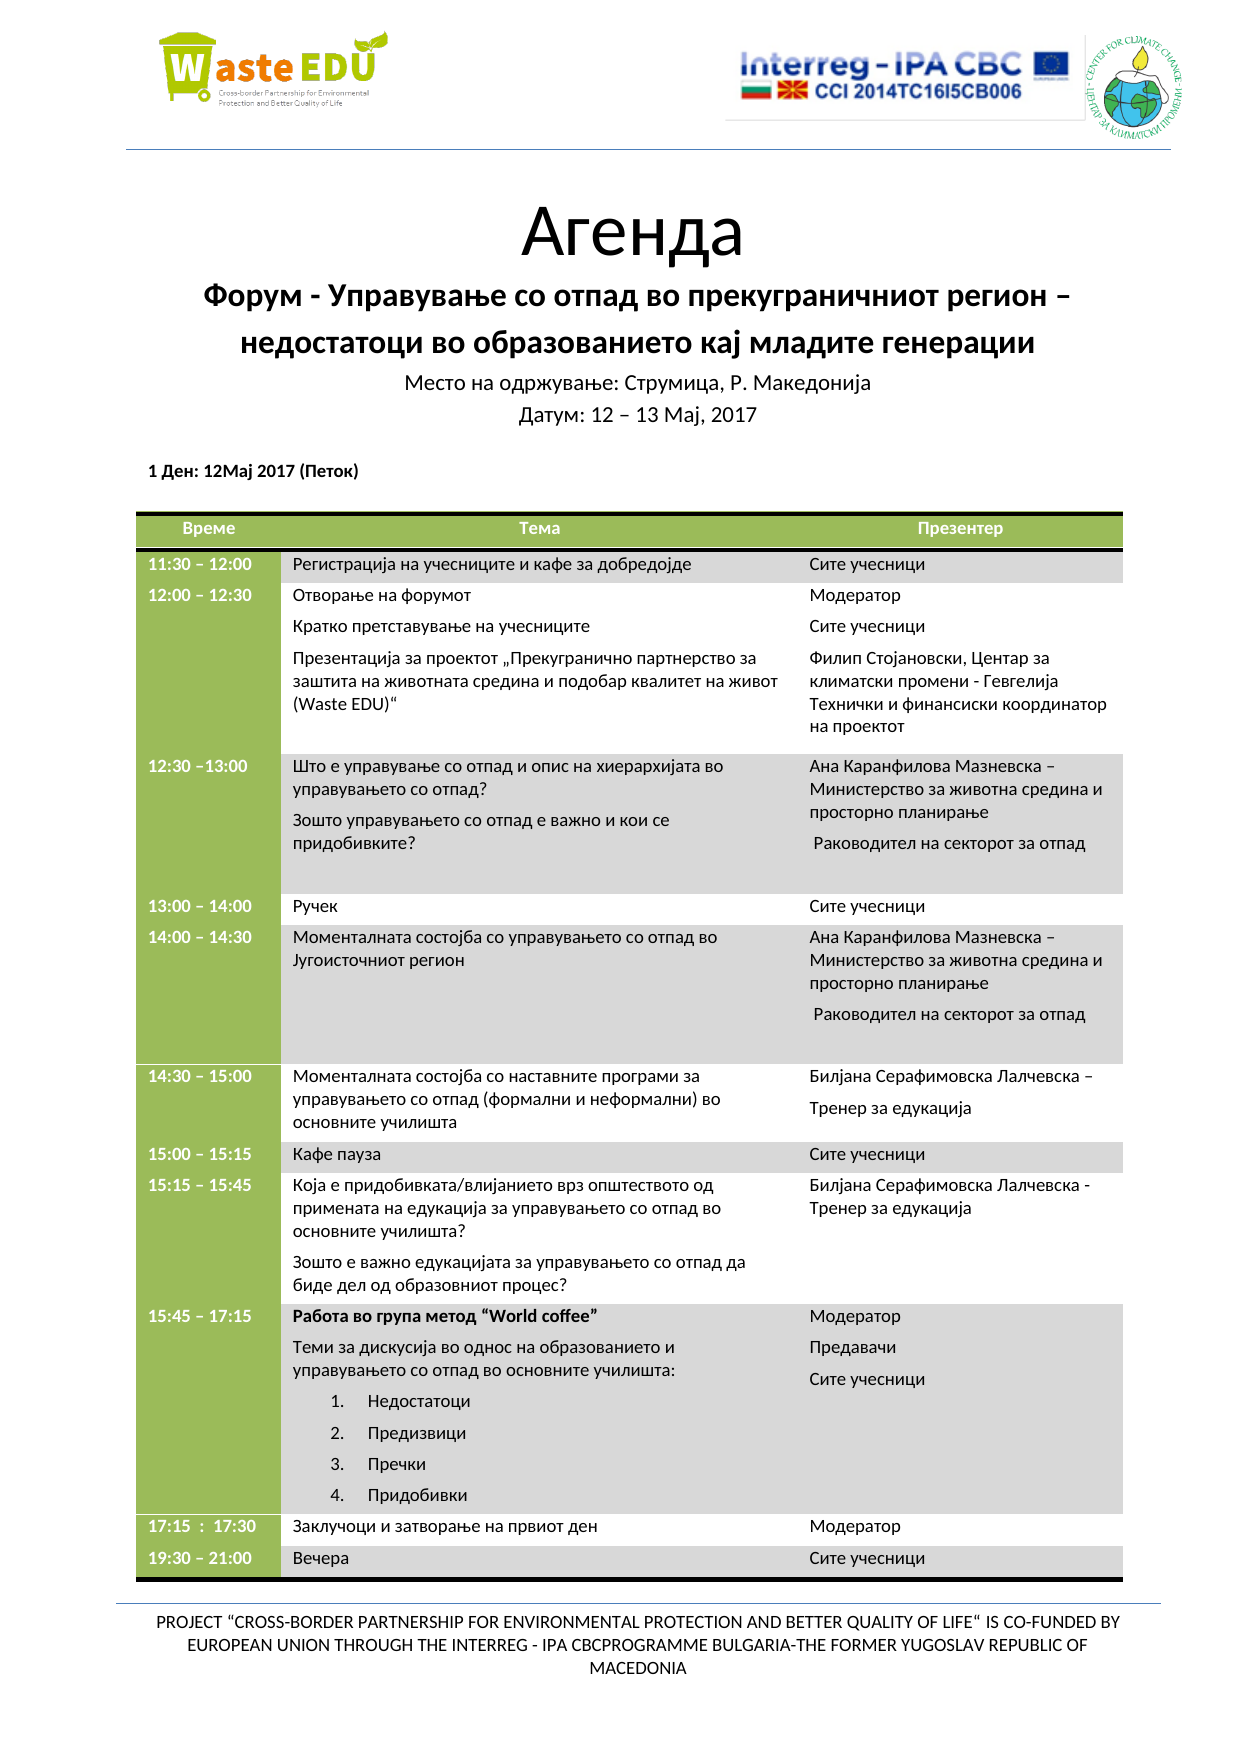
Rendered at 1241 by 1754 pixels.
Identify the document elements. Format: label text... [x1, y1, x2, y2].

table_cell Регистрација на учесниците и кафе за добредојде [281, 552, 798, 583]
table_cell Сите учесници [798, 552, 1123, 583]
table_cell Модератор Сите учесници Филип Стојановски, Центар за климатски промени - Гевгелија Технички и финансиски координатор на проектот [798, 583, 1123, 754]
table_cell Билјана Серафимовска Лалчевска - Тренер за едукација [798, 1173, 1123, 1304]
table_cell 15:15 – 15:45 [136, 1173, 281, 1304]
table_cell 14:00 – 14:30 [136, 925, 281, 1064]
subtitle Агенда [139, 183, 1128, 274]
table_header Време [136, 516, 281, 547]
table_cell 17:15 : 17:30 [136, 1515, 281, 1546]
table_cell Модератор Предавачи Сите учесници [798, 1304, 1123, 1514]
text Датум: 12 – 13 Мај, 2017 [148, 400, 1128, 428]
picture [725, 35, 1182, 139]
table_cell Заклучоци и затворање на првиот ден [281, 1515, 798, 1546]
table_header Презентер [798, 516, 1123, 547]
table_cell Модератор [798, 1515, 1123, 1546]
table_cell Моменталната состојба со наставните програми за управувањето со отпад (формални и неформални) во основните училишта [281, 1065, 798, 1142]
table_cell 13:00 – 14:00 [136, 894, 281, 925]
table_cell Ана Каранфилова Мазневска – Министерство за животна средина и просторно планирање Раководител на секторот за отпад [798, 925, 1123, 1064]
text Место на одржување: Струмица, Р. Македонија [148, 368, 1128, 396]
table_cell Работа во група метод “World coffee” Теми за дискусија во однос на образованието и управувањето со отпад во основните училишта: Недостатоци Предизвици Пречки Придобивки [281, 1304, 798, 1514]
table_cell 15:00 – 15:15 [136, 1142, 281, 1173]
table_cell Вечера [281, 1546, 798, 1577]
table_cell Сите учесници [798, 894, 1123, 925]
table_cell 12:00 – 12:30 [136, 583, 281, 754]
table_cell Што е управување со отпад и опис на хиерархијата во управувањето со отпад? Зошто управувањето со отпад е важно и кои се придобивките? [281, 754, 798, 894]
table_cell Која е придобивката/влијанието врз општеството од примената на едукација за управувањето со отпад во основните училишта? Зошто е важно едукацијата за управувањето со отпад да биде дел од образовниот процес? [281, 1173, 798, 1304]
table_cell Ана Каранфилова Мазневска – Министерство за животна средина и просторно планирање Раководител на секторот за отпад [798, 754, 1123, 894]
table_cell Сите учесници [798, 1546, 1123, 1577]
text 1 Ден: 12Мај 2017 (Петок) [148, 459, 1128, 482]
table_cell 19:30 – 21:00 [136, 1546, 281, 1577]
table_cell 11:30 – 12:00 [136, 552, 281, 583]
table_cell Билјана Серафимовска Лалчевска – Тренер за едукација [798, 1065, 1123, 1142]
table_cell Отворање на форумот Кратко претставување на учесниците Презентација за проектот „Прекугранично партнерство за заштита на животната средина и подобар квалитет на живот (Waste EDU)“ [281, 583, 798, 754]
picture [155, 29, 391, 111]
table_cell 12:30 –13:00 [136, 754, 281, 894]
table_cell 15:45 – 17:15 [136, 1304, 281, 1514]
table_cell 14:30 – 15:00 [136, 1065, 281, 1142]
table_cell Кафе пауза [281, 1142, 798, 1173]
table_cell Ручек [281, 894, 798, 925]
text Форум - Управување со отпад во прекуграничниот регион – недостатоци во образованието кај младите генерации [148, 274, 1128, 362]
table_cell Сите учесници [798, 1142, 1123, 1173]
table_header Тема [281, 516, 798, 547]
table_cell Моменталната состојба со управувањето со отпад во Југоисточниот регион [281, 925, 798, 1064]
